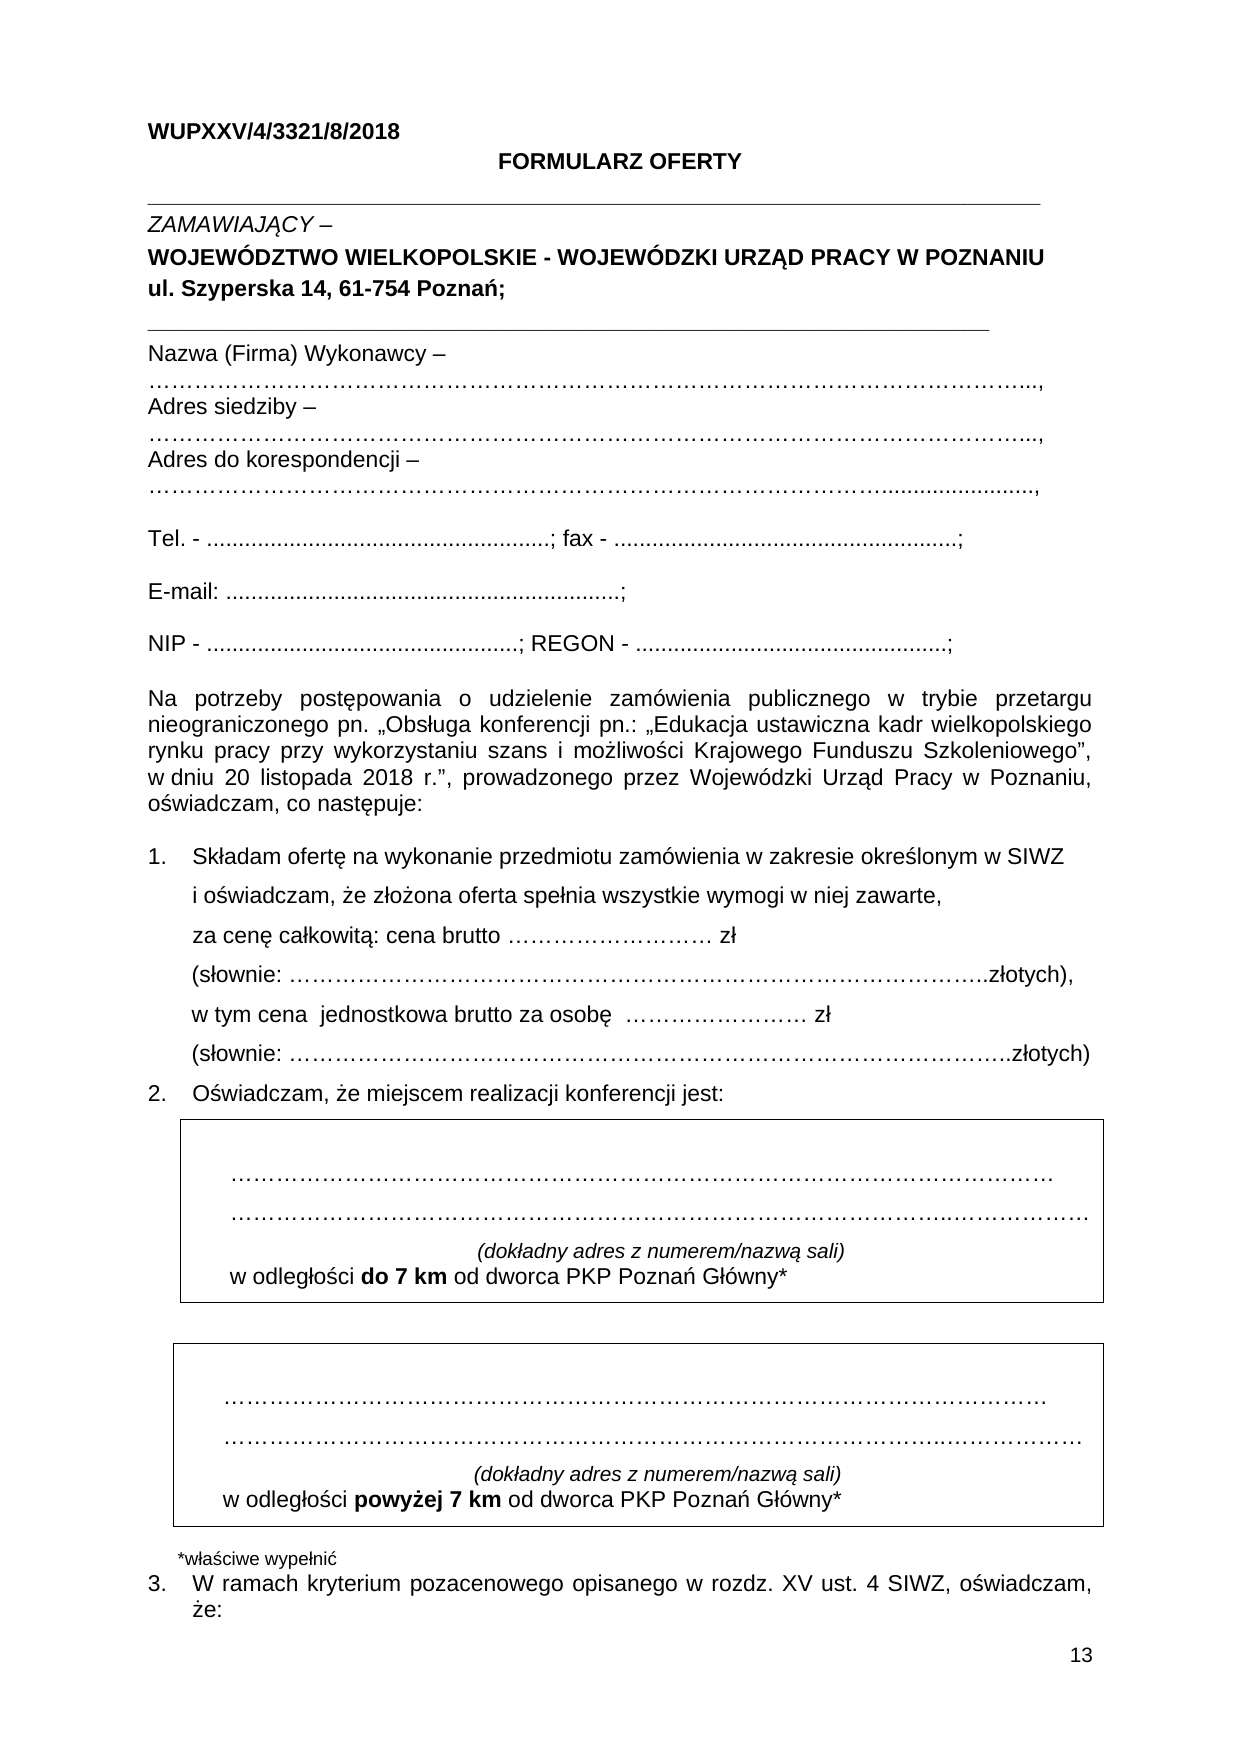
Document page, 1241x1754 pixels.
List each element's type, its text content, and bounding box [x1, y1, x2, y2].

text Adres siedziby – [148, 393, 1092, 419]
list Oświadczam, że miejscem realizacji konferencji jest: [148, 1080, 1092, 1106]
table_header ……………………………………………………………………………………………… …………………………………………………………………………………..……………… (dokładny adres z numerem/nazwą sali) w odległości do 7 km od dworca PKP Poznań Główny* [181, 1120, 1103, 1302]
text Na potrzeby postępowania o udzielenie zamówienia publicznego w trybie przetargu nieograniczonego pn. „Obsługa konferencji pn.: „Edukacja ustawiczna kadr wielkopolskiego rynku pracy przy wykorzystaniu szans i możliwości Krajowego Funduszu Szkoleniowego”, w dniu 20 listopada 2018 r.”, prowadzonego przez Wojewódzki Urząd Pracy w Poznaniu, oświadczam, co następuje: [148, 685, 1092, 816]
text ……………………………………………………………………………………........................, [148, 472, 1092, 498]
table_header ……………………………………………………………………………………………… …………………………………………………………………………………..……………… (dokładny adres z numerem/nazwą sali) w odległości powyżej 7 km od dworca PKP Poznań Główny* [174, 1344, 1103, 1526]
text ……………………………………………………………………………………………………..., [148, 419, 1092, 446]
text WOJEWÓDZTWO WIELKOPOLSKIE - WOJEWÓDZKI URZĄD PRACY W POZNANIU [148, 244, 1092, 271]
text Nazwa (Firma) Wykonawcy – [148, 340, 1092, 367]
list W ramach kryterium pozacenowego opisanego w rozdz. XV ust. 4 SIWZ, oświadczam, że: [148, 1570, 1092, 1622]
text WUPXXV/4/3321/8/2018 [148, 118, 1092, 144]
text E-mail: ..............................................................; [148, 578, 1092, 604]
text Adres do korespondencji – [148, 446, 1092, 472]
text ______________________________________________________________________ [148, 181, 1092, 208]
text (słownie: ………………………………………………………………………………..złotych), [185, 961, 1092, 988]
text ZAMAWIAJĄCY – [148, 211, 1092, 238]
text w tym cena jednostkowa brutto za osobę …………………… zł [185, 1001, 1092, 1027]
text ul. Szyperska 14, 61-754 Poznań; [148, 274, 1092, 301]
text ……………………………………………………………………………………………………..., [148, 367, 1092, 393]
text FORMULARZ OFERTY [148, 148, 1092, 175]
text (słownie: …………………………………………………………………………………..złotych) [185, 1040, 1092, 1067]
text Tel. - ......................................................; fax - ......................................................; [148, 525, 1092, 551]
text NIP - .................................................; REGON - .................................................; [148, 630, 1092, 657]
list Składam ofertę na wykonanie przedmiotu zamówienia w zakresie określonym w SIWZ i oświadczam, że złożona oferta spełnia wszystkie wymogi w niej zawarte, za cenę całkowitą: cena brutto ……………………… zł [148, 843, 1092, 948]
text *właściwe wypełnić [177, 1548, 1092, 1570]
text __________________________________________________________________ [148, 307, 1092, 334]
